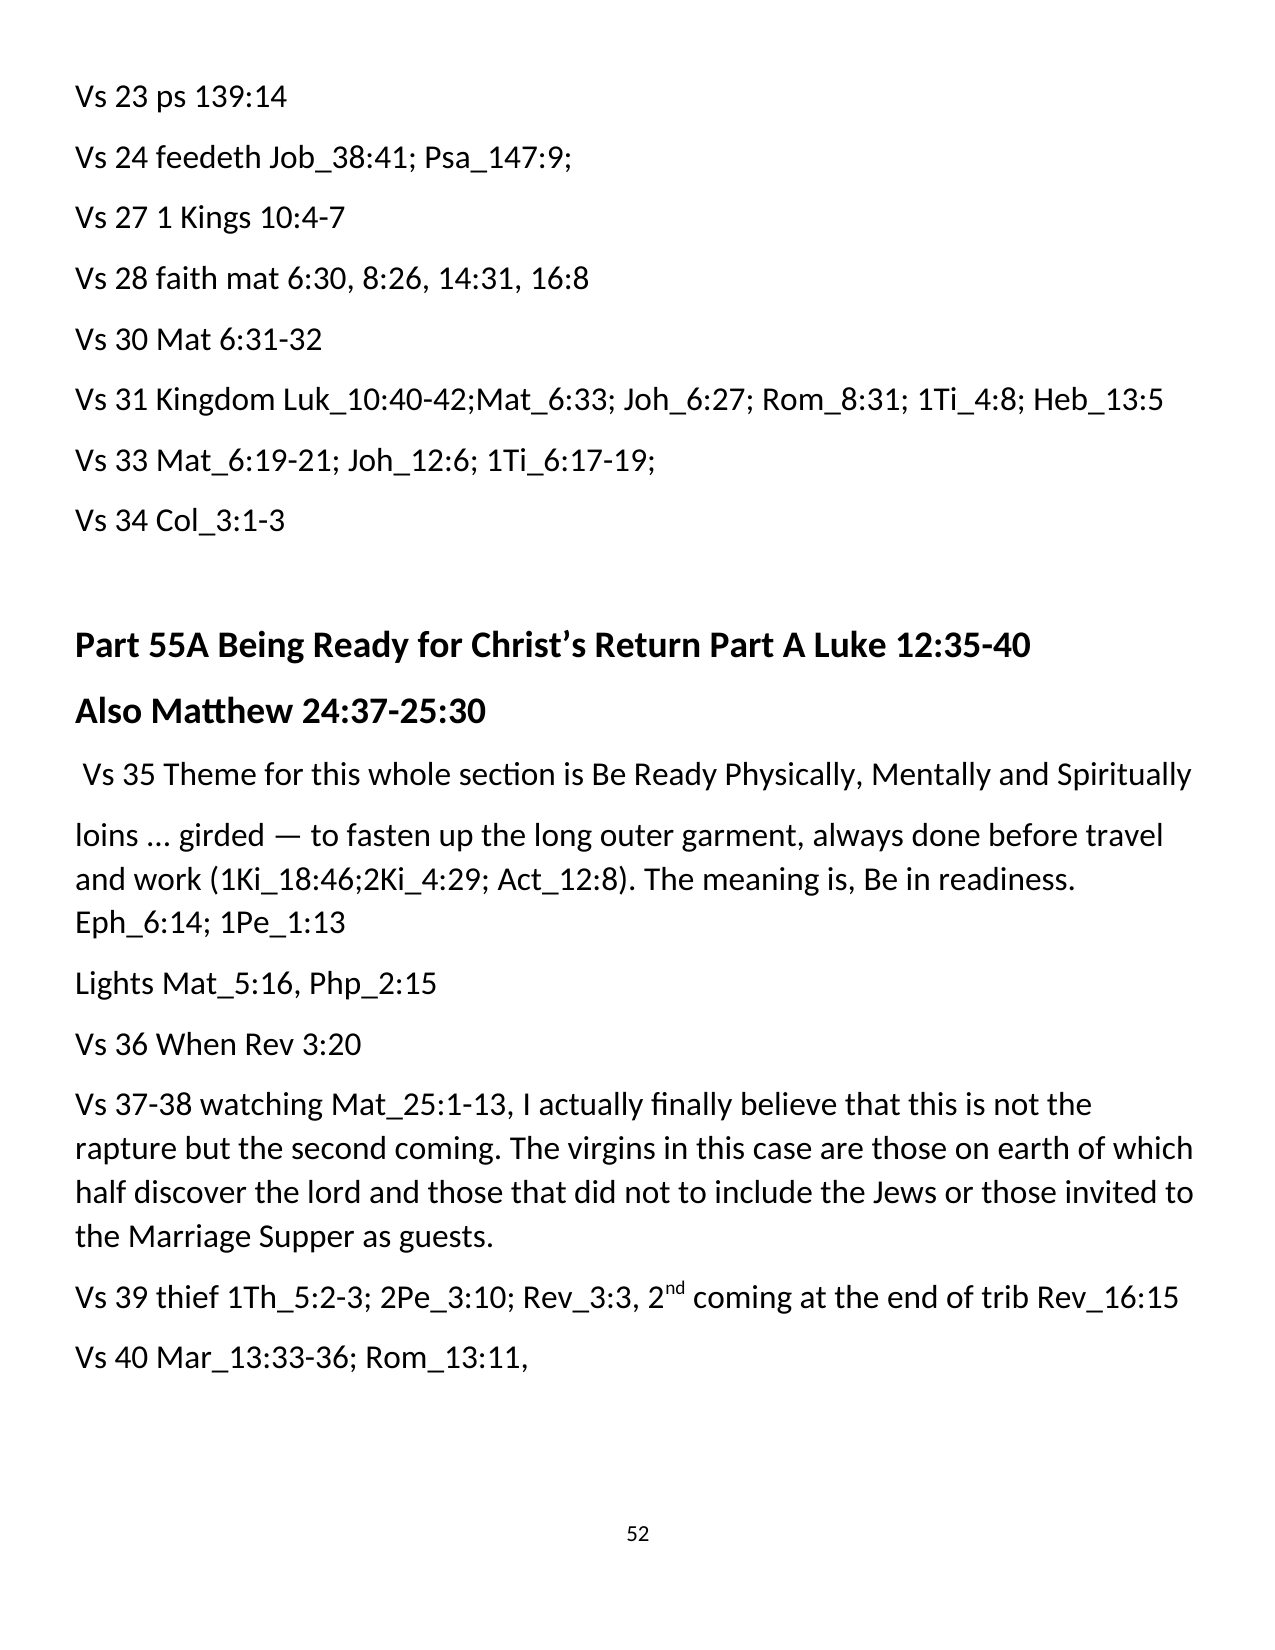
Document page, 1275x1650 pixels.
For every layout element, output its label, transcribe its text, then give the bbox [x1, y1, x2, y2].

text Vs 37-38 watching Mat_25:1-13, I actually finally believe that this is not the rapture but the second coming. The virgins in this case are those on earth of which half discover the lord and those that did not to include the Jews or those invited to the Marriage Supper as guests. [75, 1083, 1200, 1256]
text Vs 35 Theme for this whole section is Be Ready Physically, Mentally and Spiritually [75, 753, 1200, 794]
text Vs 39 thief 1Th_5:2-3; 2Pe_3:10; Rev_3:3, 2nd coming at the end of trib Rev_16:15 [75, 1276, 1200, 1317]
text Vs 31 Kingdom Luk_10:40-42;Mat_6:33; Joh_6:27; Rom_8:31; 1Ti_4:8; Heb_13:5 [75, 378, 1200, 419]
text Also Matthew 24:37-25:30 [75, 687, 1200, 733]
text Vs 34 Col_3:1-3 [75, 499, 1200, 540]
text Vs 23 ps 139:14 [75, 75, 1200, 116]
text Vs 40 Mar_13:33-36; Rom_13:11, [75, 1336, 1200, 1377]
text Vs 30 Mat 6:31-32 [75, 317, 1200, 358]
text Vs 27 1 Kings 10:4-7 [75, 196, 1200, 237]
text Vs 28 faith mat 6:30, 8:26, 14:31, 16:8 [75, 257, 1200, 298]
text Part 55A Being Ready for Christ’s Return Part A Luke 12:35-40 [75, 621, 1200, 666]
text Vs 33 Mat_6:19-21; Joh_12:6; 1Ti_6:17-19; [75, 439, 1200, 479]
text loins ... girded — to fasten up the long outer garment, always done before travel and work (1Ki_18:46;2Ki_4:29; Act_12:8). The meaning is, Be in readiness. Eph_6:14; 1Pe_1:13 [75, 813, 1200, 942]
text Vs 36 When Rev 3:20 [75, 1023, 1200, 1063]
text Vs 24 feedeth Job_38:41; Psa_147:9; [75, 136, 1200, 176]
text Lights Mat_5:16, Php_2:15 [75, 962, 1200, 1003]
